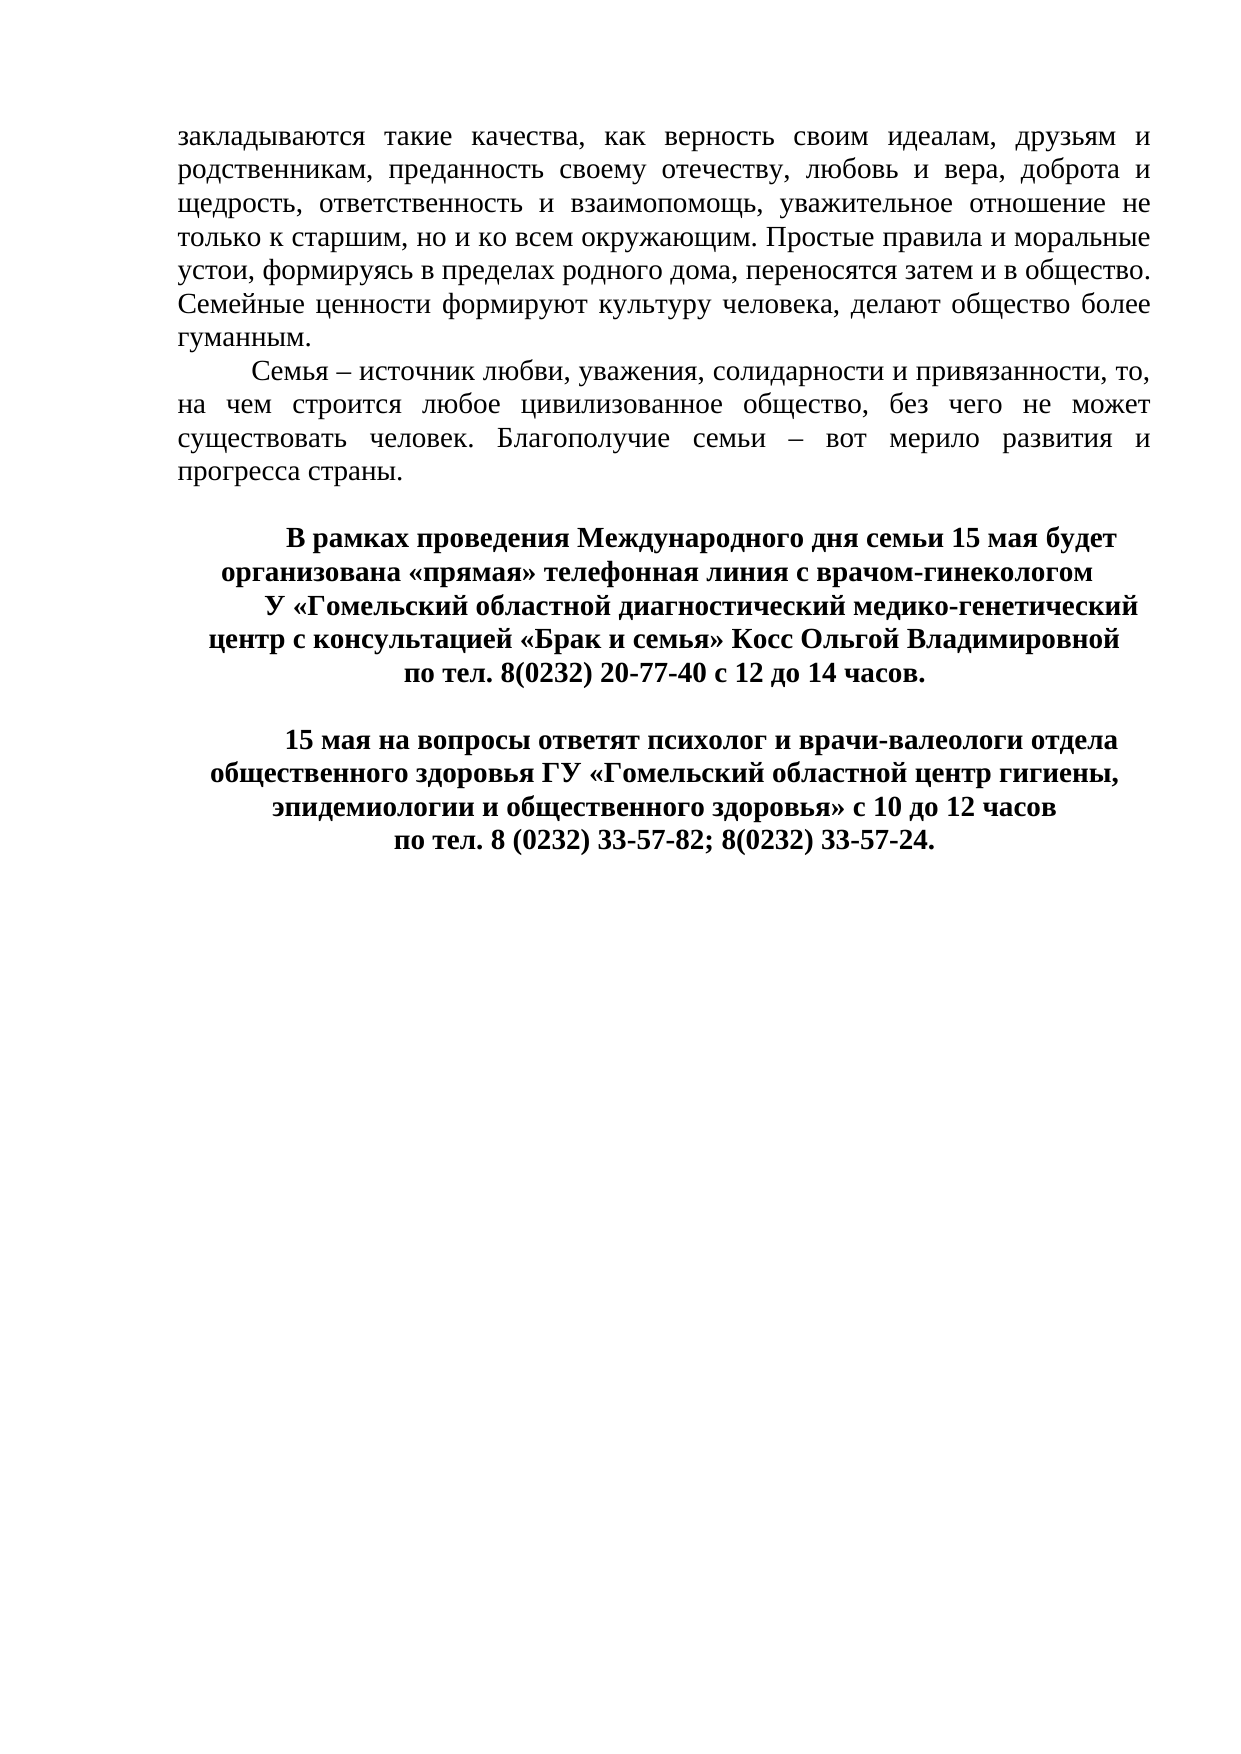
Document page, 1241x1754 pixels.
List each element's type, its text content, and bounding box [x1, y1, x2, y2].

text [177, 118, 1152, 353]
text 15 мая на вопросы ответят психолог и врачи-валеологи отдела общественного здоровья ГУ «Гомельский областной центр гигиены, эпидемиологии и общественного здоровья» с 10 до 12 часов по тел. 8 (0232) 33-57-82; 8(0232) 33-57-24. [177, 722, 1152, 856]
text Семья – источник любви, уважения, солидарности и привязанности, то, на чем строится любое цивилизованное общество, без чего не может существовать человек. Благополучие семьи – вот мерило развития и прогресса страны. [177, 353, 1152, 487]
text У «Гомельский областной диагностический медико-генетический центр с консультацией «Брак и семья» Косс Ольгой Владимировной по тел. 8(0232) 20-77-40 с 12 до 14 часов. [177, 588, 1152, 688]
text В рамках проведения Международного дня семьи 15 мая будет организована «прямая» телефонная линия с врачом-гинекологом [177, 521, 1152, 588]
